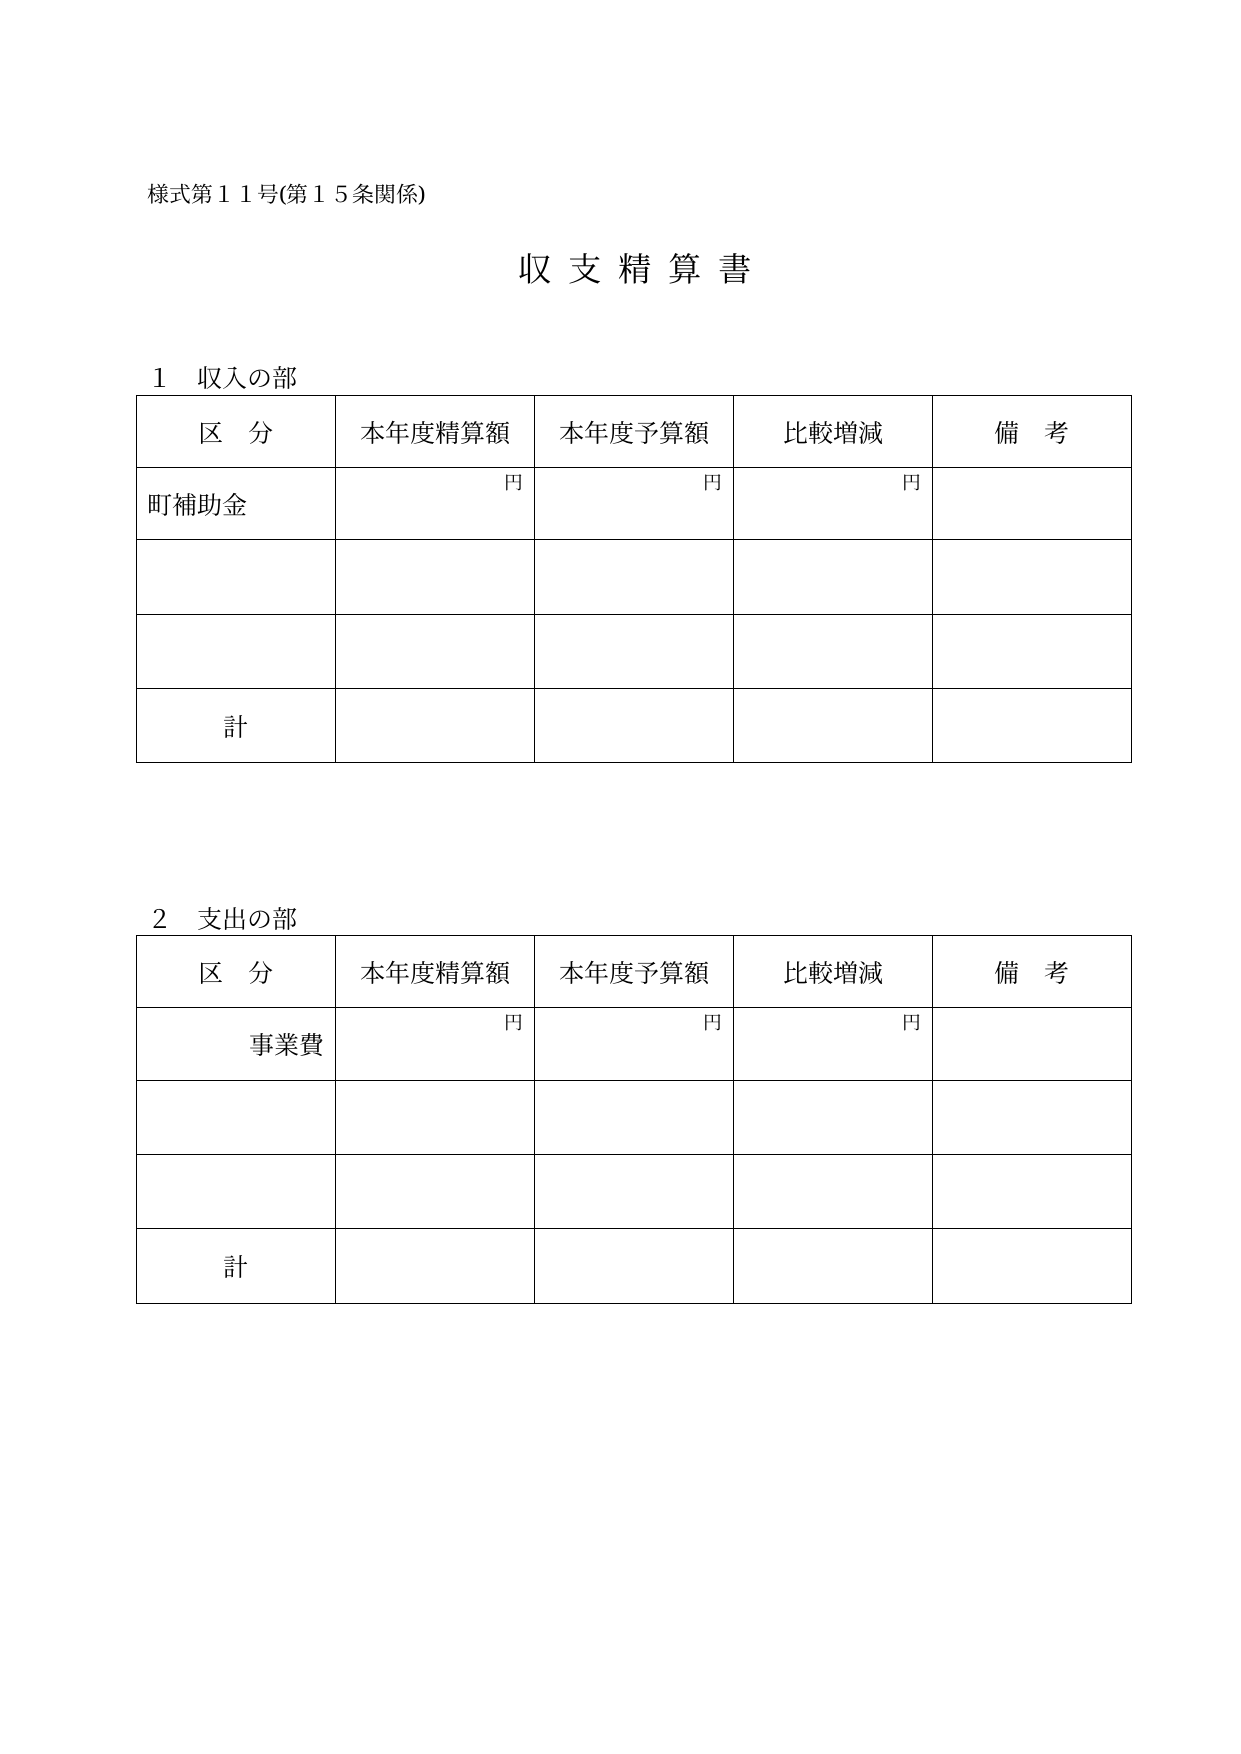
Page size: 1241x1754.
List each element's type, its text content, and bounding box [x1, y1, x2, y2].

table_cell [535, 615, 733, 687]
table_header 本年度精算額 [336, 396, 534, 467]
text ２ 支出の部 [148, 899, 1122, 935]
table_header 比較増減 [734, 936, 932, 1007]
table_cell [336, 1229, 534, 1303]
table_cell [535, 689, 733, 762]
table_header 備考 [933, 396, 1131, 467]
table_cell [734, 689, 932, 762]
text １ 収入の部 [148, 359, 1122, 395]
table_cell [933, 1081, 1131, 1154]
table_cell [734, 540, 932, 613]
table_cell [535, 1229, 733, 1303]
table_cell [734, 1155, 932, 1228]
table_cell [336, 540, 534, 613]
table_cell 円 [336, 468, 534, 539]
table_cell 計 [137, 1229, 335, 1303]
table_cell [336, 615, 534, 687]
table_cell [535, 540, 733, 613]
table_cell [734, 1229, 932, 1303]
table_header 比較増減 [734, 396, 932, 467]
table_cell [137, 1081, 335, 1154]
table_cell [933, 1229, 1131, 1303]
table_cell 計 [137, 689, 335, 762]
table_header 備考 [933, 936, 1131, 1007]
text 様式第１１号(第１５条関係) [148, 177, 1122, 209]
table_header 本年度予算額 [535, 396, 733, 467]
table_header 区分 [137, 396, 335, 467]
table_cell 事業費 [137, 1008, 335, 1079]
table_cell [933, 1155, 1131, 1228]
table_cell 円 [535, 1008, 733, 1079]
table_cell [933, 615, 1131, 687]
table_cell [734, 615, 932, 687]
table_cell [933, 689, 1131, 762]
table_cell [734, 1081, 932, 1154]
table_cell [933, 1008, 1131, 1079]
table_header 本年度予算額 [535, 936, 733, 1007]
table_header 本年度精算額 [336, 936, 534, 1007]
table_cell [336, 689, 534, 762]
table_cell [336, 1155, 534, 1228]
table_cell 円 [734, 468, 932, 539]
table_cell 円 [336, 1008, 534, 1079]
table_cell [137, 615, 335, 687]
table_cell 町補助金 [137, 468, 335, 539]
table_cell [137, 1155, 335, 1228]
table_cell [336, 1081, 534, 1154]
table_cell [535, 1081, 733, 1154]
table_cell [933, 540, 1131, 613]
table_cell 円 [734, 1008, 932, 1079]
table_cell [933, 468, 1131, 539]
table_cell 円 [535, 468, 733, 539]
text 収支精算書 [148, 243, 1122, 291]
table_header 区分 [137, 936, 335, 1007]
table_cell [535, 1155, 733, 1228]
table_cell [137, 540, 335, 613]
